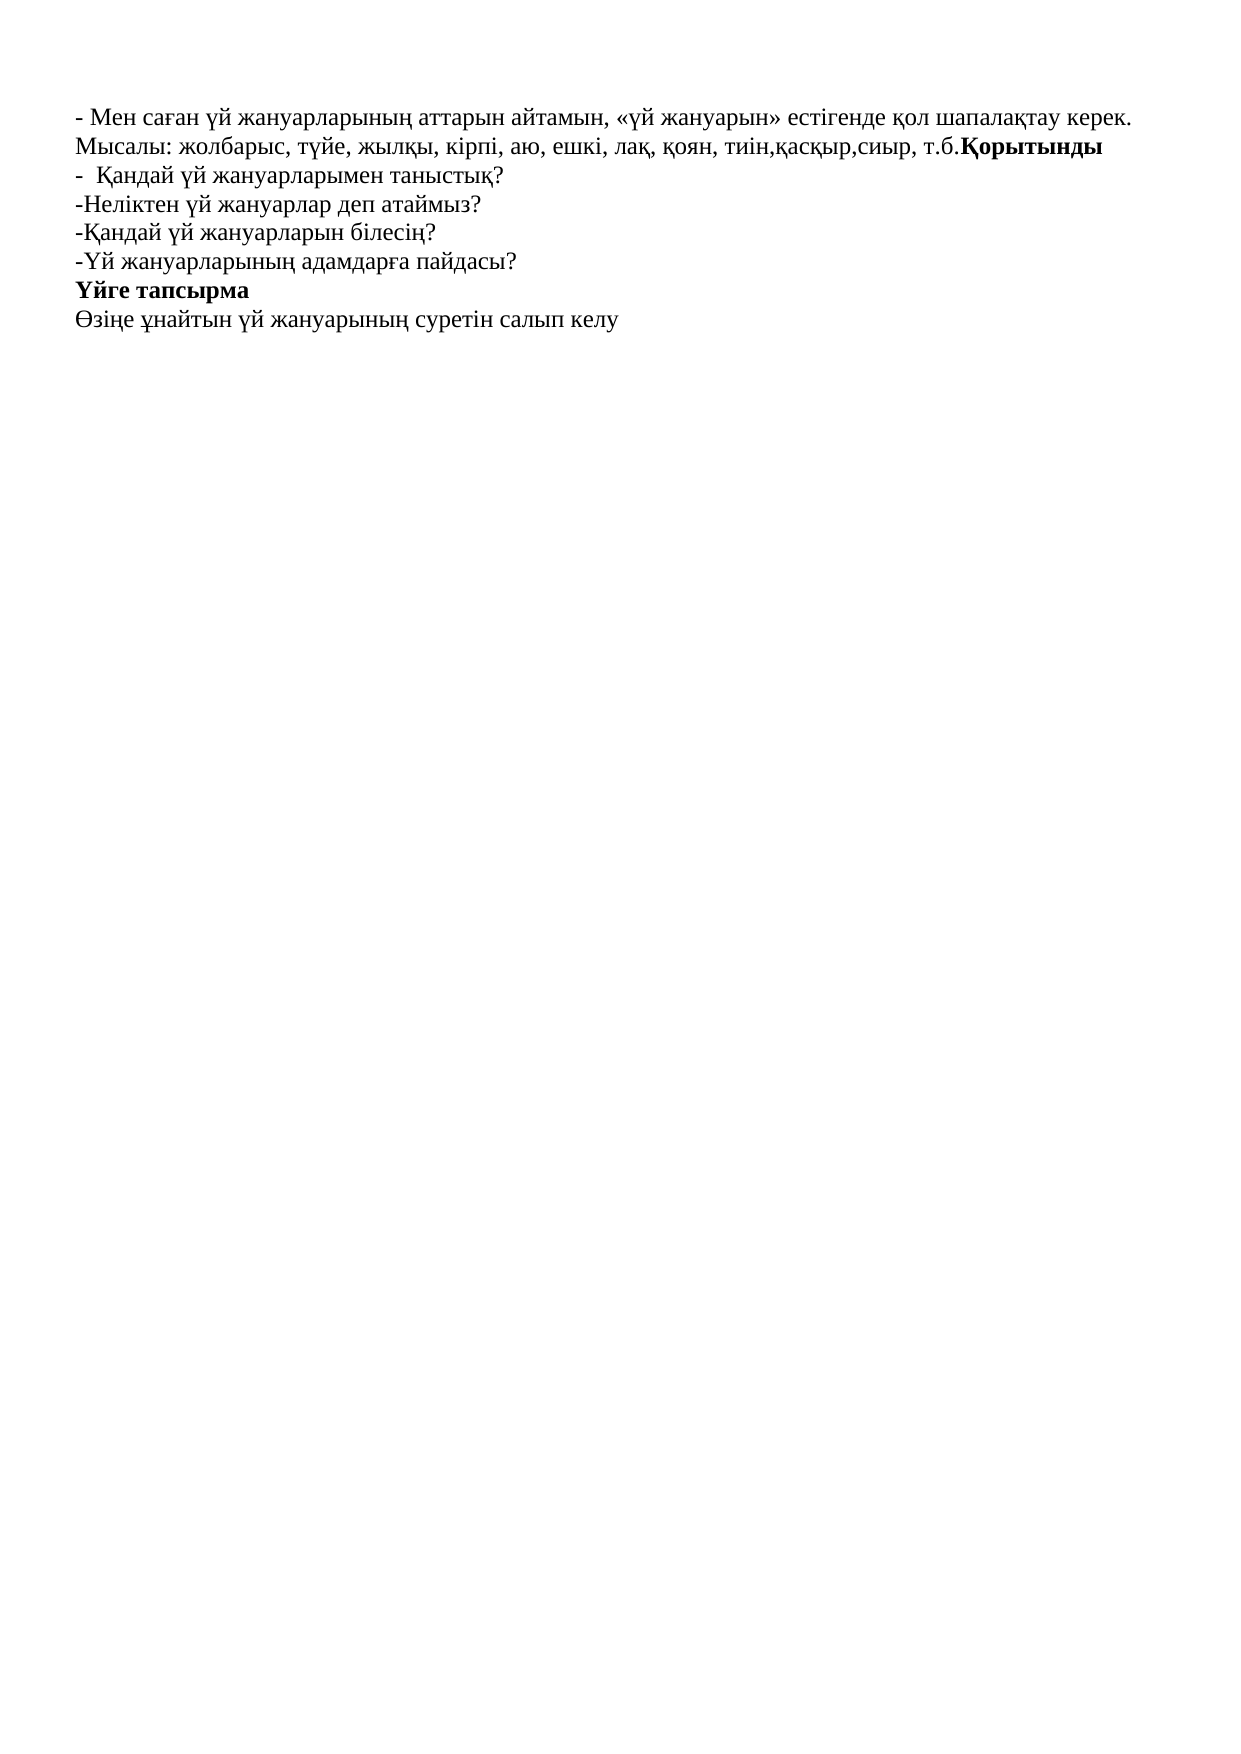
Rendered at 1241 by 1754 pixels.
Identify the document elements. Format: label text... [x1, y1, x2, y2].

text Өзіңе ұнайтын үй жануарының суретін салып келу [75, 304, 1165, 332]
text - Мен саған үй жануарларының аттарын айтамын, «үй жануарын» естігенде қол шапалақтау керек. [75, 102, 1165, 131]
text -Неліктен үй жануарлар деп атаймыз? [75, 189, 1165, 217]
text -Қандай үй жануарларын білесің? [75, 217, 1165, 246]
text -Үй жануарларының адамдарға пайдасы? [75, 246, 1165, 275]
text Үйге тапсырма [75, 275, 1165, 304]
text - Қандай үй жануарларымен таныстық? [75, 160, 1165, 189]
text Мысалы: жолбарыс, түйе, жылқы, кірпі, аю, ешкі, лақ, қоян, тиін,қасқыр,сиыр, т.б.Қорытынды [75, 131, 1165, 160]
